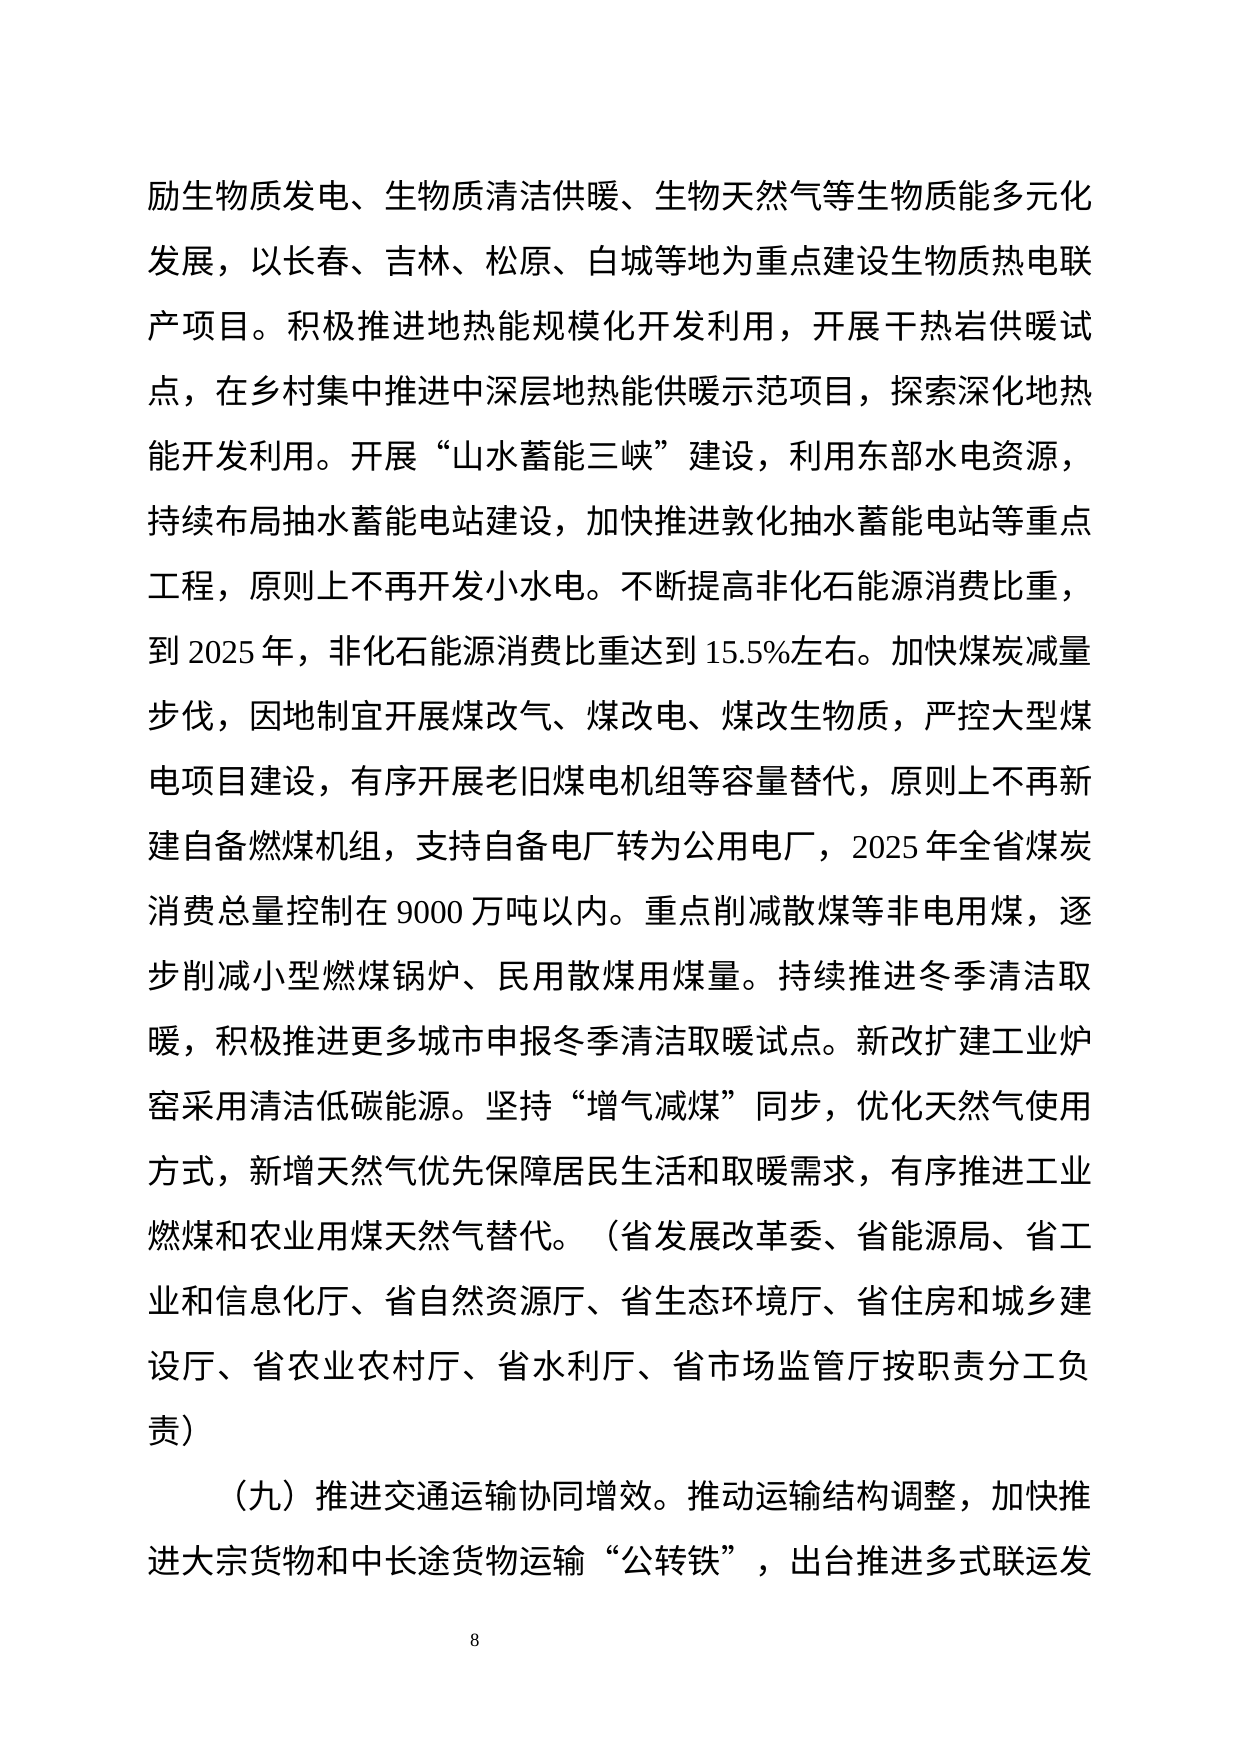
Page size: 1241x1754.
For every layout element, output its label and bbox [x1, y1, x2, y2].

text [148, 1462, 1093, 1592]
text [148, 162, 1093, 1462]
